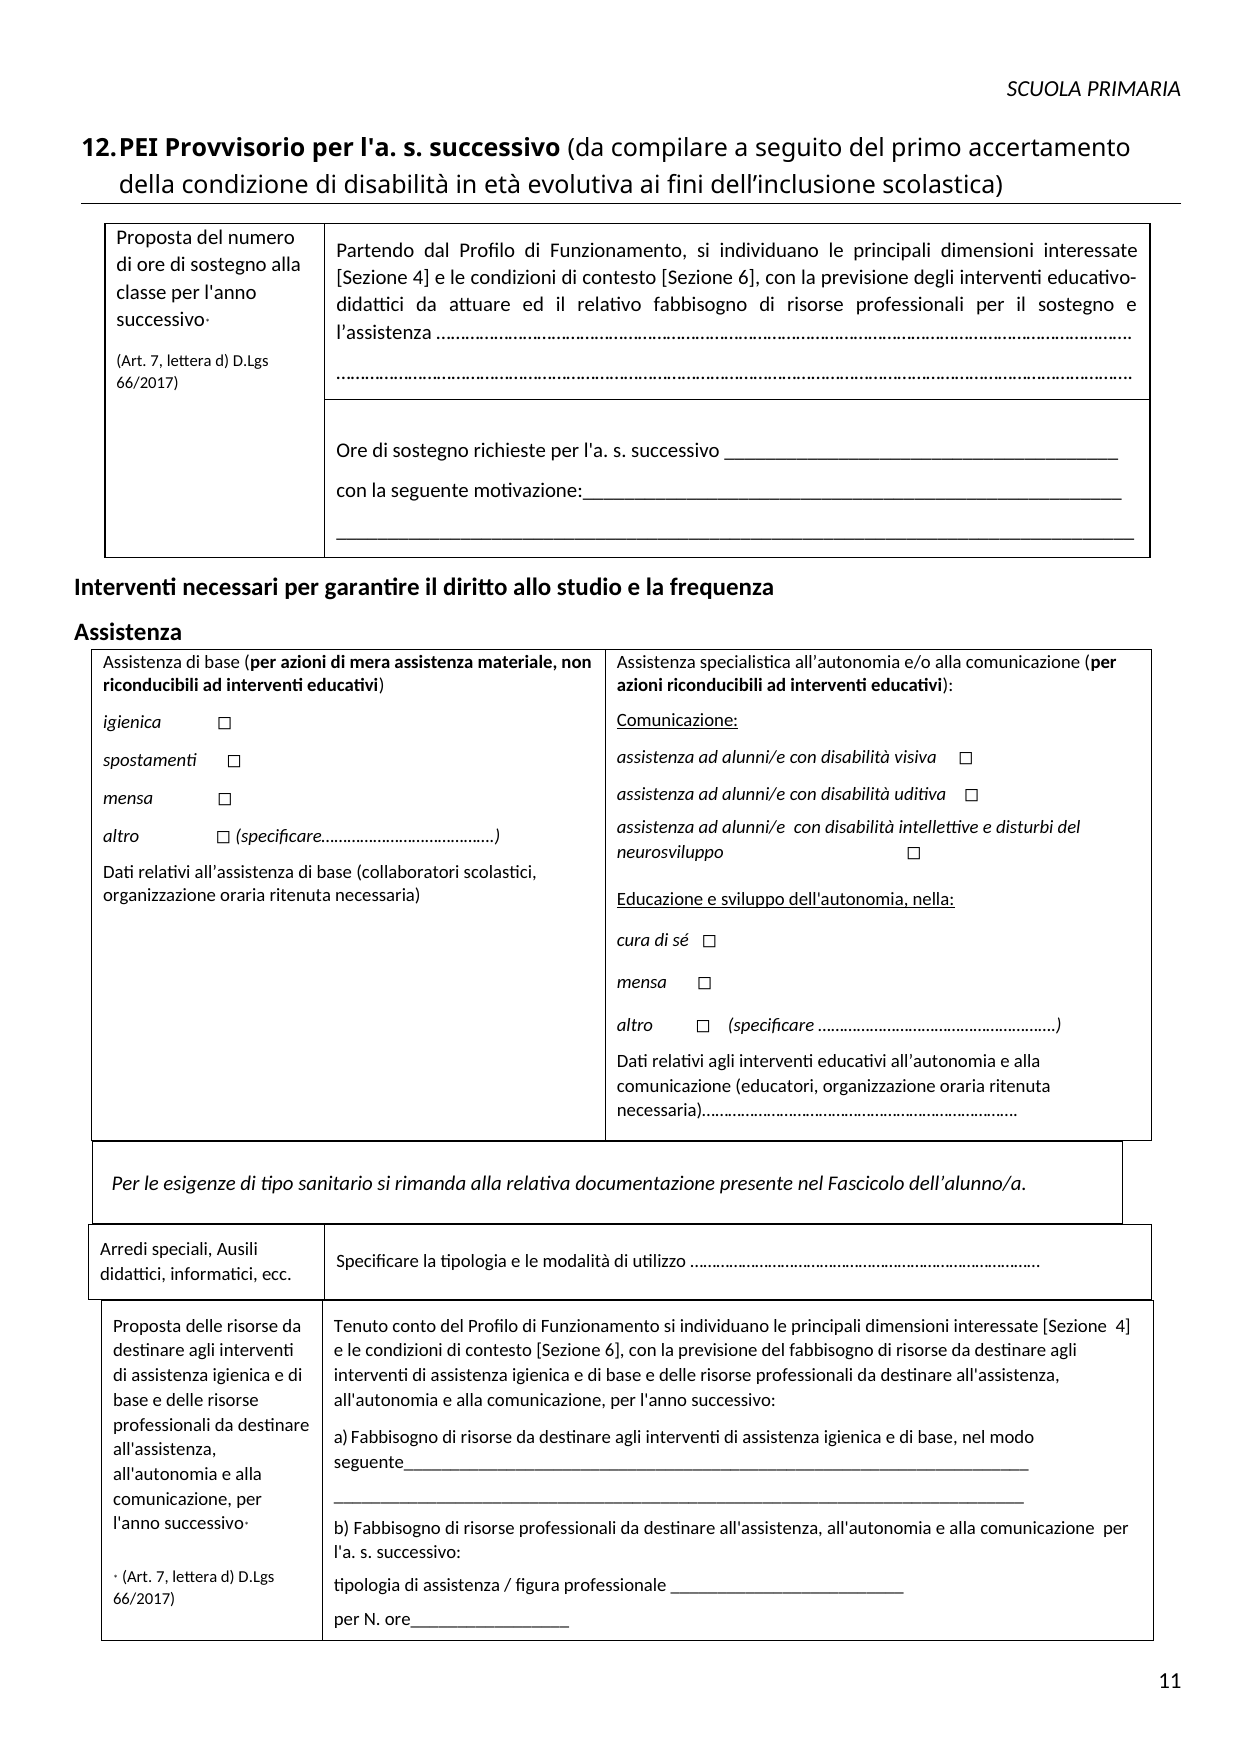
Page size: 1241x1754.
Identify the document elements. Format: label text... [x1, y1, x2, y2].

table_cell Ore di sostegno richieste per l'a. s. successivo ______________________________________ con la seguente motivazione:____________________________________________________ _____________________________________________________________________________ [325, 400, 1149, 557]
subtitle PEI Provvisorio per l'a. s. successivo (da compilare a seguito del primo accertamento della condizione di disabilità in età evolutiva ai fini dell’inclusione scolastica) [81, 130, 1181, 203]
table_header Specificare la tipologia e le modalità di utilizzo ……………………………………………………………………… [325, 1225, 1151, 1299]
table_header Arredi speciali, Ausili didattici, informatici, ecc. [89, 1225, 324, 1299]
text Per le esigenze di tipo sanitario si rimanda alla relativa documentazione presente nel Fascicolo dell’alunno/a. [93, 1167, 1122, 1195]
table_header Tenuto conto del Profilo di Funzionamento si individuano le principali dimensioni interessate [Sezione 4] e le condizioni di contesto [Sezione 6], con la previsione del fabbisogno di risorse da destinare agli interventi di assistenza igienica e di base e delle risorse professionali da destinare all'assistenza, all'autonomia e alla comunicazione, per l'anno successivo: a) Fabbisogno di risorse da destinare agli interventi di assistenza igienica e di base, nel modo seguente___________________________________________________________________ __________________________________________________________________________ b) Fabbisogno di risorse professionali da destinare all'assistenza, all'autonomia e alla comunicazione per l'a. s. successivo: tipologia di assistenza / figura professionale _________________________ per N. ore_________________ [323, 1301, 1153, 1640]
table_header Partendo dal Profilo di Funzionamento, si individuano le principali dimensioni interessate [Sezione 4] e le condizioni di contesto [Sezione 6], con la previsione degli interventi educativo-didattici da attuare ed il relativo fabbisogno di risorse professionali per il sostegno e l’assistenza ………………………………………………………………………………………………………………………………. …………………………………………………………………………………………………………………………………………………. [325, 224, 1149, 399]
table_header Proposta delle risorse da destinare agli interventi di assistenza igienica e di base e delle risorse professionali da destinare all'assistenza, all'autonomia e alla comunicazione, per l'anno successivo* * (Art. 7, lettera d) D.Lgs 66/2017) [102, 1301, 322, 1640]
table_header Assistenza di base (per azioni di mera assistenza materiale, non riconducibili ad interventi educativi) igienica ◻ spostamenti ◻ mensa ◻ altro ◻ (specificare………………………………….) Dati relativi all’assistenza di base (collaboratori scolastici, organizzazione oraria ritenuta necessaria) [92, 650, 605, 1140]
table_header Proposta del numero di ore di sostegno alla classe per l'anno successivo* (Art. 7, lettera d) D.Lgs 66/2017) [106, 224, 324, 557]
text Assistenza [74, 616, 1181, 647]
table_header Assistenza specialistica all’autonomia e/o alla comunicazione (per azioni riconducibili ad interventi educativi): Comunicazione: assistenza ad alunni/e con disabilità visiva ◻ assistenza ad alunni/e con disabilità uditiva ◻ assistenza ad alunni/e con disabilità intellettive e disturbi del neurosviluppo ◻ Educazione e sviluppo dell'autonomia, nella: cura di sé ◻ mensa ◻ altro ◻ (specificare ……………………………………………….) Dati relativi agli interventi educativi all’autonomia e alla comunicazione (educatori, organizzazione oraria ritenuta necessaria)………………………………………………………………. [606, 650, 1151, 1140]
text Interventi necessari per garantire il diritto allo studio e la frequenza [74, 571, 1181, 601]
